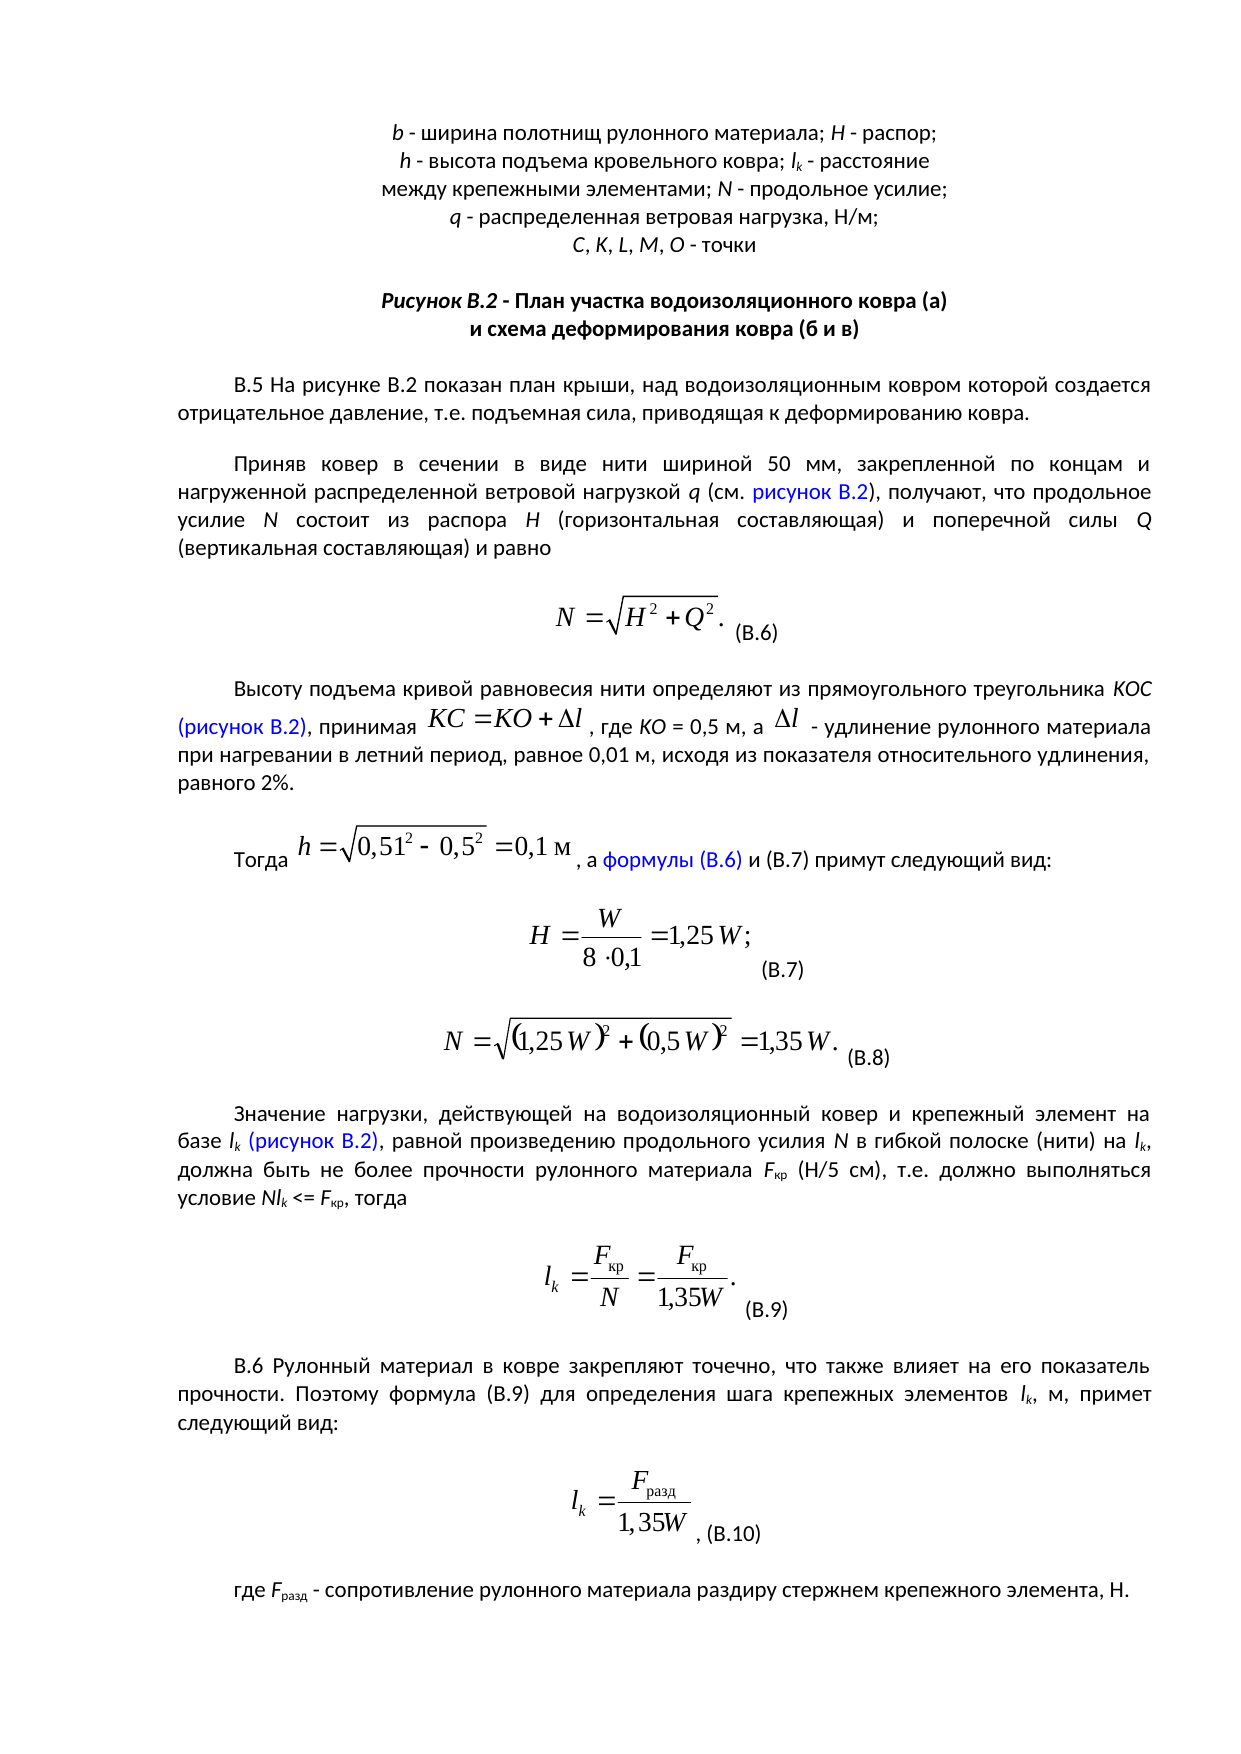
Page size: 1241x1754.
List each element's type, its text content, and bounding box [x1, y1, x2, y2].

text Рисунок В.2 - План участка водоизоляционного ковра (а) [177, 286, 1152, 314]
text и схема деформирования ковра (б и в) [177, 314, 1152, 342]
text q - распределенная ветровая нагрузка, Н/м; [177, 202, 1152, 230]
text Тогда , а формулы (В.6) и (В.7) примут следующий вид: [177, 819, 1152, 873]
text , (В.10) [177, 1464, 1152, 1547]
text h - высота подъема кровельного ковра; lk - расстояние [177, 146, 1152, 174]
text (В.8) [177, 1011, 1152, 1071]
text В.6 Рулонный материал в ковре закрепляют точечно, что также влияет на его показатель прочности. Поэтому формула (В.9) для определения шага крепежных элементов lk, м, примет следующий вид: [177, 1352, 1152, 1436]
text b - ширина полотнищ рулонного материала; H - распор; [177, 118, 1152, 146]
text (В.7) [177, 901, 1152, 983]
text между крепежными элементами; N - продольное усилие; [177, 174, 1152, 202]
text C, K, L, M, O - точки [177, 230, 1152, 258]
text Приняв ковер в сечении в виде нити шириной 50 мм, закрепленной по концам и нагруженной распределенной ветровой нагрузкой q (см. рисунок В.2), получают, что продольное усилие N состоит из распора H (горизонтальная составляющая) и поперечной силы Q (вертикальная составляющая) и равно [177, 449, 1152, 561]
text Высоту подъема кривой равновесия нити определяют из прямоугольного треугольника KOC (рисунок В.2), принимая , где KO = 0,5 м, а - удлинение рулонного материала при нагревании в летний период, равное 0,01 м, исходя из показателя относительного удлинения, равного 2%. [177, 674, 1152, 796]
text где Fразд - сопротивление рулонного материала раздиру стержнем крепежного элемента, Н. [177, 1576, 1152, 1603]
text Значение нагрузки, действующей на водоизоляционный ковер и крепежный элемент на базе lk (рисунок В.2), равной произведению продольного усилия N в гибкой полоске (нити) на lk, должна быть не более прочности рулонного материала Fкр (Н/5 см), т.е. должно выполняться условие Nlk <= Fкр, тогда [177, 1099, 1152, 1211]
text (В.9) [177, 1239, 1152, 1323]
text В.5 На рисунке В.2 показан план крыши, над водоизоляционным ковром которой создается отрицательное давление, т.е. подъемная сила, приводящая к деформированию ковра. [177, 370, 1152, 426]
text (В.6) [177, 589, 1152, 646]
